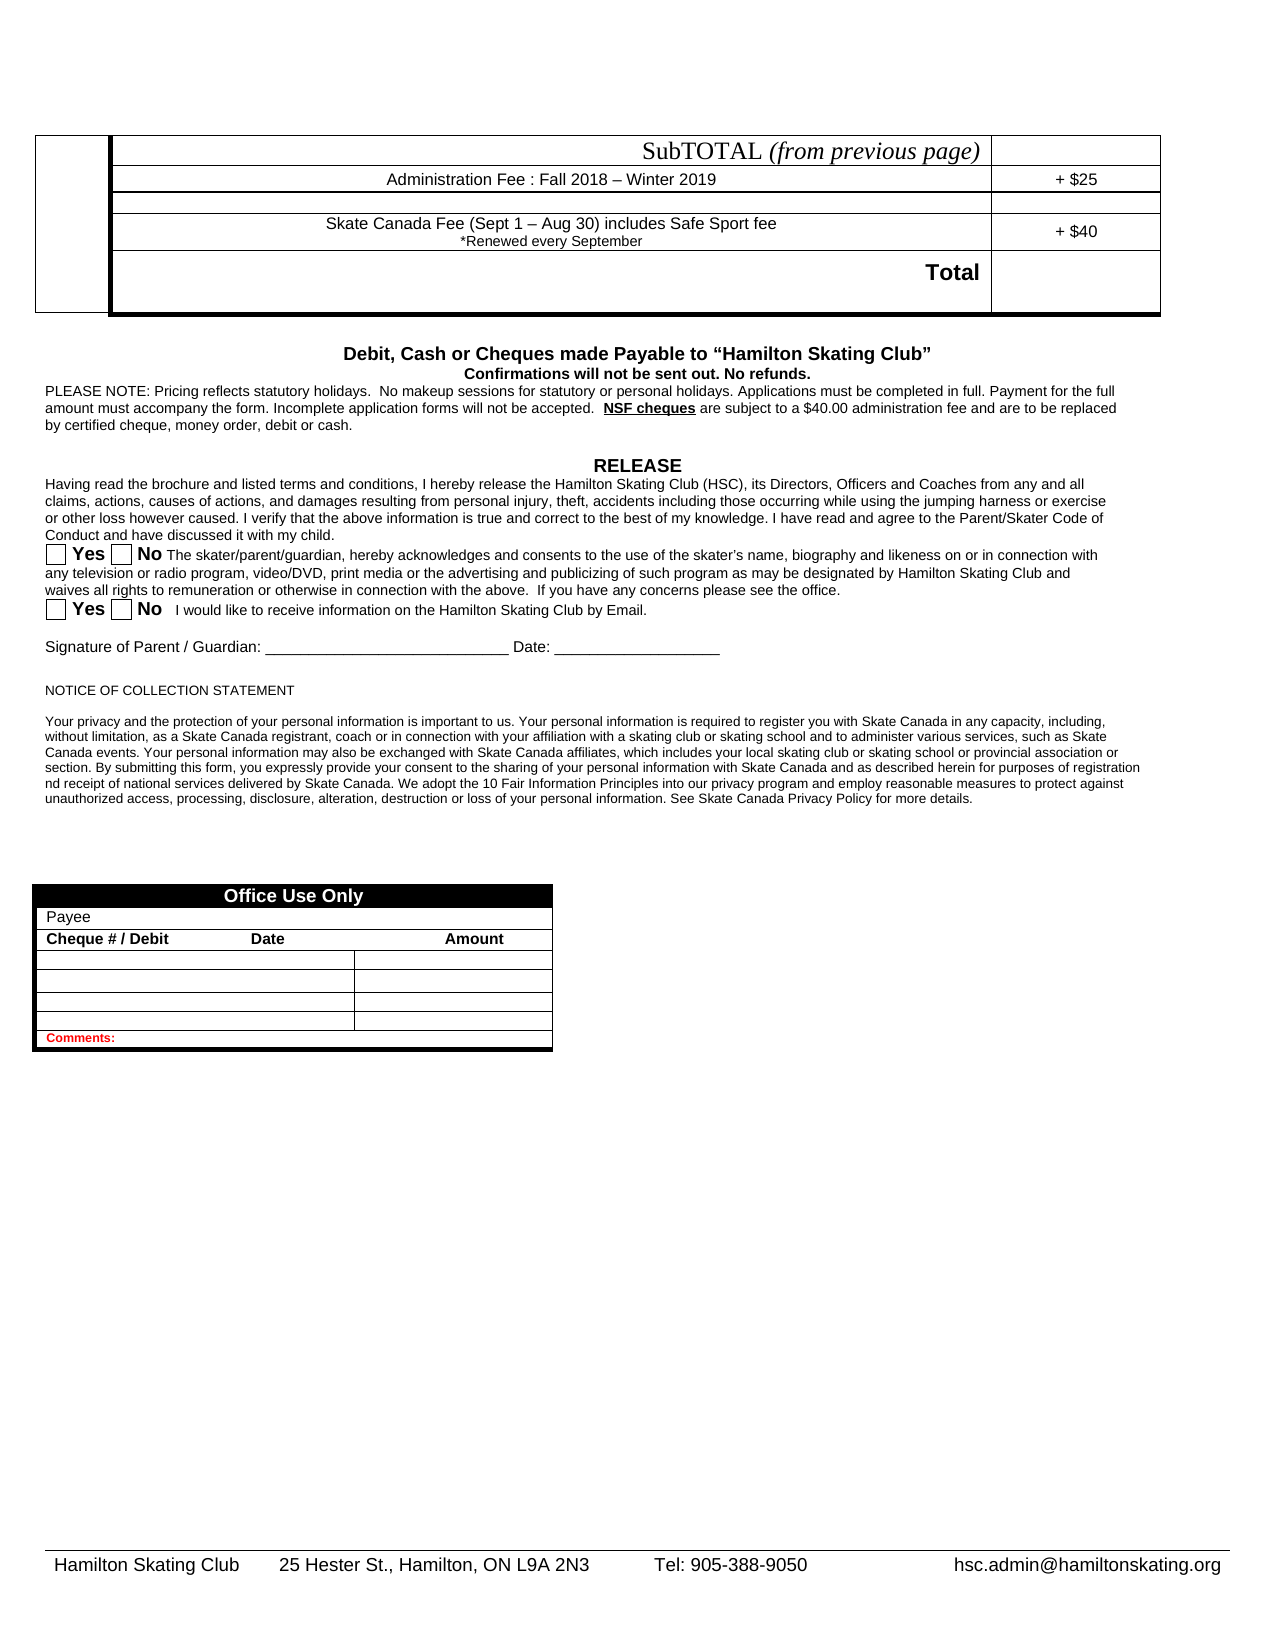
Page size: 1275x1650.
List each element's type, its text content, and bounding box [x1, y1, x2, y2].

table_cell Skate Canada Fee (Sept 1 – Aug 30) includes Safe Sport fee *Renewed every September [113, 214, 991, 250]
table_cell [355, 993, 552, 1011]
text any television or radio program, video/DVD, print media or the advertising and publicizing of such program as may be designated by Hamilton Skating Club and [45, 565, 1230, 581]
table_header SubTOTAL (from previous page) [113, 136, 991, 165]
text Canada events. Your personal information may also be exchanged with Skate Canada affiliates, which includes your local skating club or skating school or provincial association or [45, 744, 1230, 760]
table_header [992, 136, 1160, 165]
text Conduct and have discussed it with my child. [45, 526, 1230, 543]
text nd receipt of national services delivered by Skate Canada. We adopt the 10 Fair Information Principles into our privacy program and employ reasonable measures to protect against [45, 775, 1230, 791]
table_cell Cheque # / Debit Date Amount [37, 930, 552, 950]
text without limitation, as a Skate Canada registrant, coach or in connection with your affiliation with a skating club or skating school and to administer various services, such as Skate [45, 729, 1230, 744]
text Yes No I would like to receive information on the Hamilton Skating Club by Email. [45, 598, 1230, 620]
text NOTICE OF COLLECTION STATEMENT [45, 682, 1230, 698]
text Confirmations will not be sent out. No refunds. [45, 364, 1230, 383]
table_cell [355, 1012, 552, 1030]
text PLEASE NOTE: Pricing reflects statutory holidays. No makeup sessions for statutory or personal holidays. Applications must be completed in full. Payment for the full [45, 383, 1230, 399]
text Debit, Cash or Cheques made Payable to “Hamilton Skating Club” [45, 343, 1230, 364]
text unauthorized access, processing, disclosure, alteration, destruction or loss of your personal information. See Skate Canada Privacy Policy for more details. [45, 791, 1230, 806]
table_header Office Use Only [37, 885, 552, 907]
text amount must accompany the form. Incomplete application forms will not be accepted. NSF cheques are subject to a $40.00 administration fee and are to be replaced [45, 399, 1230, 416]
table_cell [37, 951, 354, 969]
text Your privacy and the protection of your personal information is important to us. Your personal information is required to register you with Skate Canada in any capacity, including, [45, 713, 1230, 729]
text Signature of Parent / Guardian: ____________________________ Date: ___________________ [45, 638, 1230, 656]
text Having read the brochure and listed terms and conditions, I hereby release the Hamilton Skating Club (HSC), its Directors, Officers and Coaches from any and all [45, 476, 1230, 493]
table_cell Total [113, 251, 991, 312]
table_cell + $25 [992, 166, 1160, 191]
table_header [36, 136, 108, 312]
table_cell Payee [37, 908, 552, 928]
text section. By submitting this form, you expressly provide your consent to the sharing of your personal information with Skate Canada and as described herein for purposes of registration [45, 760, 1230, 775]
text RELEASE [45, 454, 1230, 476]
table_cell + $40 [992, 214, 1160, 250]
table_cell Comments: [37, 1031, 552, 1047]
table_cell [37, 1012, 354, 1030]
table_cell [37, 970, 354, 992]
text waives all rights to remuneration or otherwise in connection with the above. If you have any concerns please see the office. [45, 581, 1230, 598]
text Yes No The skater/parent/guardian, hereby acknowledges and consents to the use of the skater’s name, biography and likeness on or in connection with [45, 543, 1230, 565]
table_cell [992, 251, 1160, 312]
table_cell Administration Fee : Fall 2018 – Winter 2019 [113, 166, 991, 191]
table_cell [113, 193, 991, 213]
text claims, actions, causes of actions, and damages resulting from personal injury, theft, accidents including those occurring while using the jumping harness or exercise [45, 493, 1230, 509]
text or other loss however caused. I verify that the above information is true and correct to the best of my knowledge. I have read and agree to the Parent/Skater Code of [45, 509, 1230, 526]
table_cell [37, 993, 354, 1011]
text by certified cheque, money order, debit or cash. [45, 416, 1230, 433]
table_cell [992, 193, 1160, 213]
table_cell [355, 951, 552, 969]
table_cell [355, 970, 552, 992]
